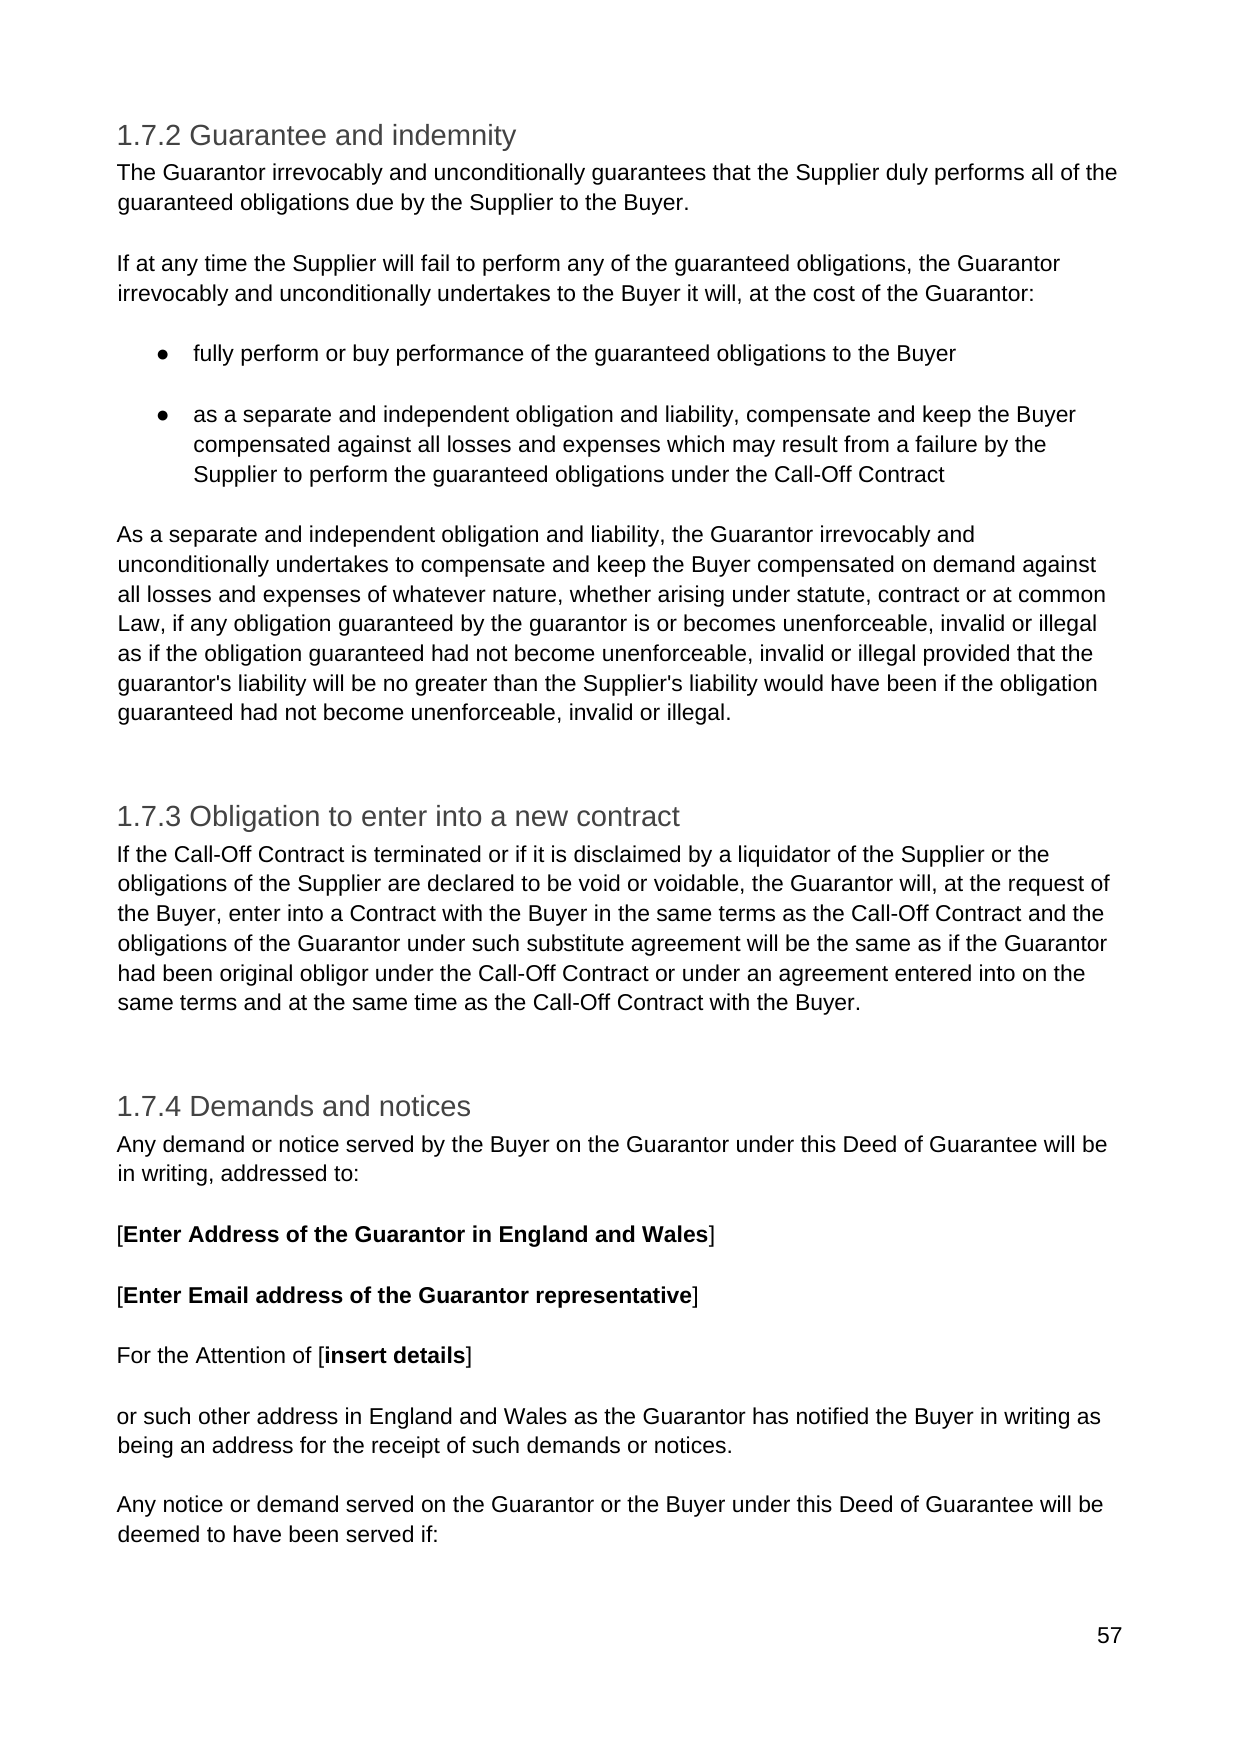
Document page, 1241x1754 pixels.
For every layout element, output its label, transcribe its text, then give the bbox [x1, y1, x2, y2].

text If at any time the Supplier will fail to perform any of the guaranteed obligations, the Guarantor irrevocably and unconditionally undertakes to the Buyer it will, at the cost of the Guarantor: [116, 250, 1122, 306]
text The Guarantor irrevocably and unconditionally guarantees that the Supplier duly performs all of the guaranteed obligations due by the Supplier to the Buyer. [116, 159, 1122, 215]
text If the Call-Off Contract is terminated or if it is disclaimed by a liquidator of the Supplier or the obligations of the Supplier are declared to be void or voidable, the Guarantor will, at the request of the Buyer, enter into a Contract with the Buyer in the same terms as the Call-Off Contract and the obligations of the Guarantor under such substitute agreement will be the same as if the Guarantor had been original obligor under the Call-Off Contract or under an agreement entered into on the same terms and at the same time as the Call-Off Contract with the Buyer. [116, 841, 1122, 1016]
text For the Attention of [insert details] [116, 1342, 1122, 1368]
subtitle [Enter Email address of the Guarantor representative] [116, 1282, 1212, 1308]
list as a separate and independent obligation and liability, compensate and keep the Buyer compensated against all losses and expenses which may result from a failure by the Supplier to perform the guaranteed obligations under the Call-Off Contract [156, 401, 1122, 487]
subtitle 1.7.2 Guarantee and indemnity [116, 118, 1145, 152]
text or such other address in England and Wales as the Guarantor has notified the Buyer in writing as being an address for the receipt of such demands or notices. [116, 1403, 1122, 1459]
list fully perform or buy performance of the guaranteed obligations to the Buyer [156, 340, 1122, 367]
text Any notice or demand served on the Guarantor or the Buyer under this Deed of Guarantee will be deemed to have been served if: [116, 1491, 1122, 1547]
text [Enter Address of the Guarantor in England and Wales] [116, 1221, 1212, 1247]
text Any demand or notice served by the Buyer on the Guarantor under this Deed of Guarantee will be in writing, addressed to: [116, 1131, 1122, 1187]
subtitle 1.7.3 Obligation to enter into a new contract [116, 799, 1145, 833]
subtitle 1.7.4 Demands and notices [116, 1089, 1145, 1123]
text As a separate and independent obligation and liability, the Guarantor irrevocably and unconditionally undertakes to compensate and keep the Buyer compensated on demand against all losses and expenses of whatever nature, whether arising under statute, contract or at common Law, if any obligation guaranteed by the guarantor is or becomes unenforceable, invalid or illegal as if the obligation guaranteed had not become unenforceable, invalid or illegal provided that the guarantor's liability will be no greater than the Supplier's liability would have been if the obligation guaranteed had not become unenforceable, invalid or illegal. [116, 521, 1122, 726]
